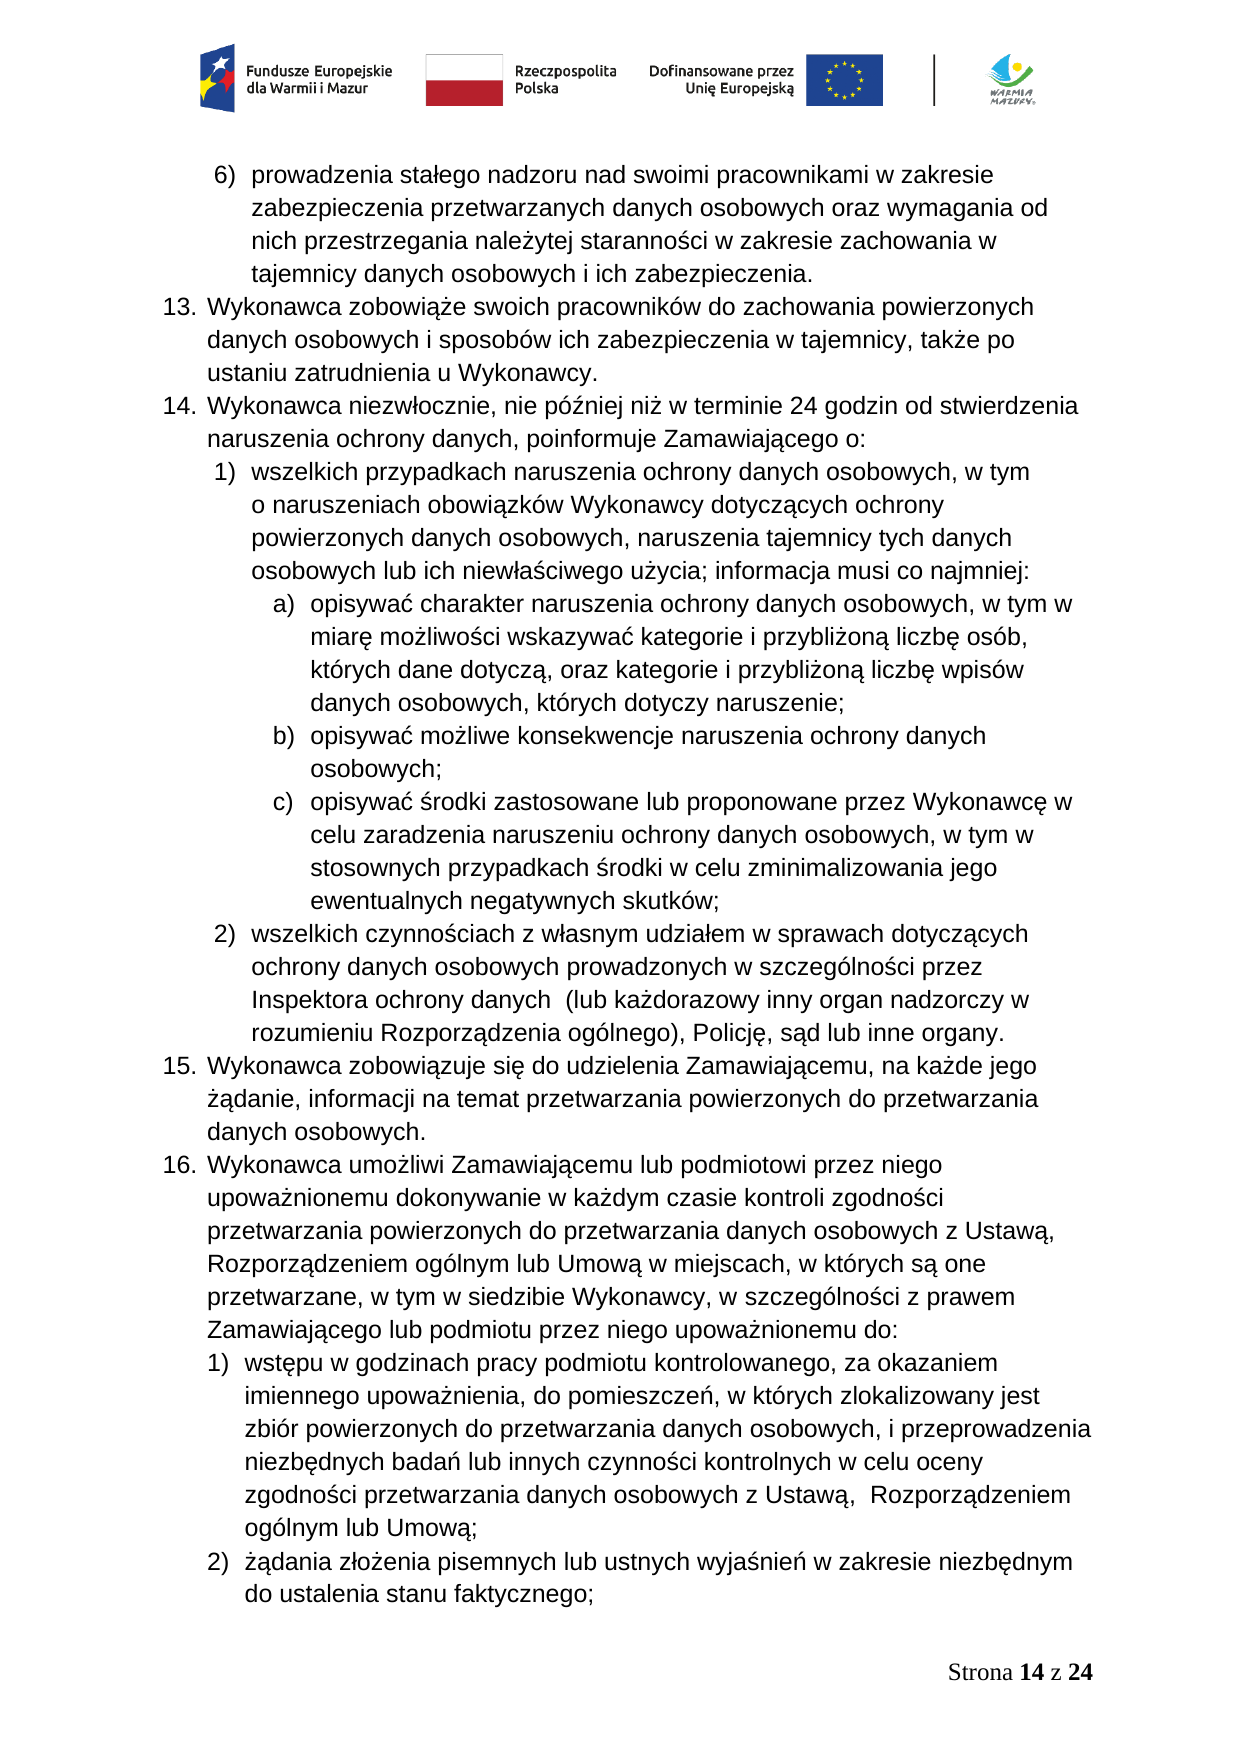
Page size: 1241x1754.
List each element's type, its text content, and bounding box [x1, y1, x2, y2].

list wszelkich przypadkach naruszenia ochrony danych osobowych, w tym o naruszeniach obowiązków Wykonawcy dotyczących ochrony powierzonych danych osobowych, naruszenia tajemnicy tych danych osobowych lub ich niewłaściwego użycia; informacja musi co najmniej: [214, 457, 1093, 584]
list opisywać możliwe konsekwencje naruszenia ochrony danych osobowych; [273, 721, 1093, 783]
list Wykonawca zobowiązuje się do udzielenia Zamawiającemu, na każde jego żądanie, informacji na temat przetwarzania powierzonych do przetwarzania danych osobowych. [162, 1051, 1093, 1146]
list wstępu w godzinach pracy podmiotu kontrolowanego, za okazaniem imiennego upoważnienia, do pomieszczeń, w których zlokalizowany jest zbiór powierzonych do przetwarzania danych osobowych, i przeprowadzenia niezbędnych badań lub innych czynności kontrolnych w celu oceny zgodności przetwarzania danych osobowych z Ustawą, Rozporządzeniem ogólnym lub Umową; [207, 1348, 1093, 1542]
picture [183, 26, 1129, 129]
list żądania złożenia pisemnych lub ustnych wyjaśnień w zakresie niezbędnym do ustalenia stanu faktycznego; [207, 1546, 1093, 1608]
list Wykonawca niezwłocznie, nie później niż w terminie 24 godzin od stwierdzenia naruszenia ochrony danych, poinformuje Zamawiającego o: [162, 391, 1093, 452]
list opisywać środki zastosowane lub proponowane przez Wykonawcę w celu zaradzenia naruszeniu ochrony danych osobowych, w tym w stosownych przypadkach środki w celu zminimalizowania jego ewentualnych negatywnych skutków; [273, 787, 1093, 915]
list wszelkich czynnościach z własnym udziałem w sprawach dotyczących ochrony danych osobowych prowadzonych w szczególności przez Inspektora ochrony danych (lub każdorazowy inny organ nadzorczy w rozumieniu Rozporządzenia ogólnego), Policję, sąd lub inne organy. [214, 919, 1093, 1047]
list Wykonawca zobowiąże swoich pracowników do zachowania powierzonych danych osobowych i sposobów ich zabezpieczenia w tajemnicy, także po ustaniu zatrudnienia u Wykonawcy. [162, 292, 1093, 386]
list prowadzenia stałego nadzoru nad swoimi pracownikami w zakresie zabezpieczenia przetwarzanych danych osobowych oraz wymagania od nich przestrzegania należytej staranności w zakresie zachowania w tajemnicy danych osobowych i ich zabezpieczenia. [214, 159, 1093, 287]
list Wykonawca umożliwi Zamawiającemu lub podmiotowi przez niego upoważnionemu dokonywanie w każdym czasie kontroli zgodności przetwarzania powierzonych do przetwarzania danych osobowych z Ustawą, Rozporządzeniem ogólnym lub Umową w miejscach, w których są one przetwarzane, w tym w siedzibie Wykonawcy, w szczególności z prawem Zamawiającego lub podmiotu przez niego upoważnionemu do: [162, 1150, 1093, 1344]
list opisywać charakter naruszenia ochrony danych osobowych, w tym w miarę możliwości wskazywać kategorie i przybliżoną liczbę osób, których dane dotyczą, oraz kategorie i przybliżoną liczbę wpisów danych osobowych, których dotyczy naruszenie; [273, 589, 1093, 717]
